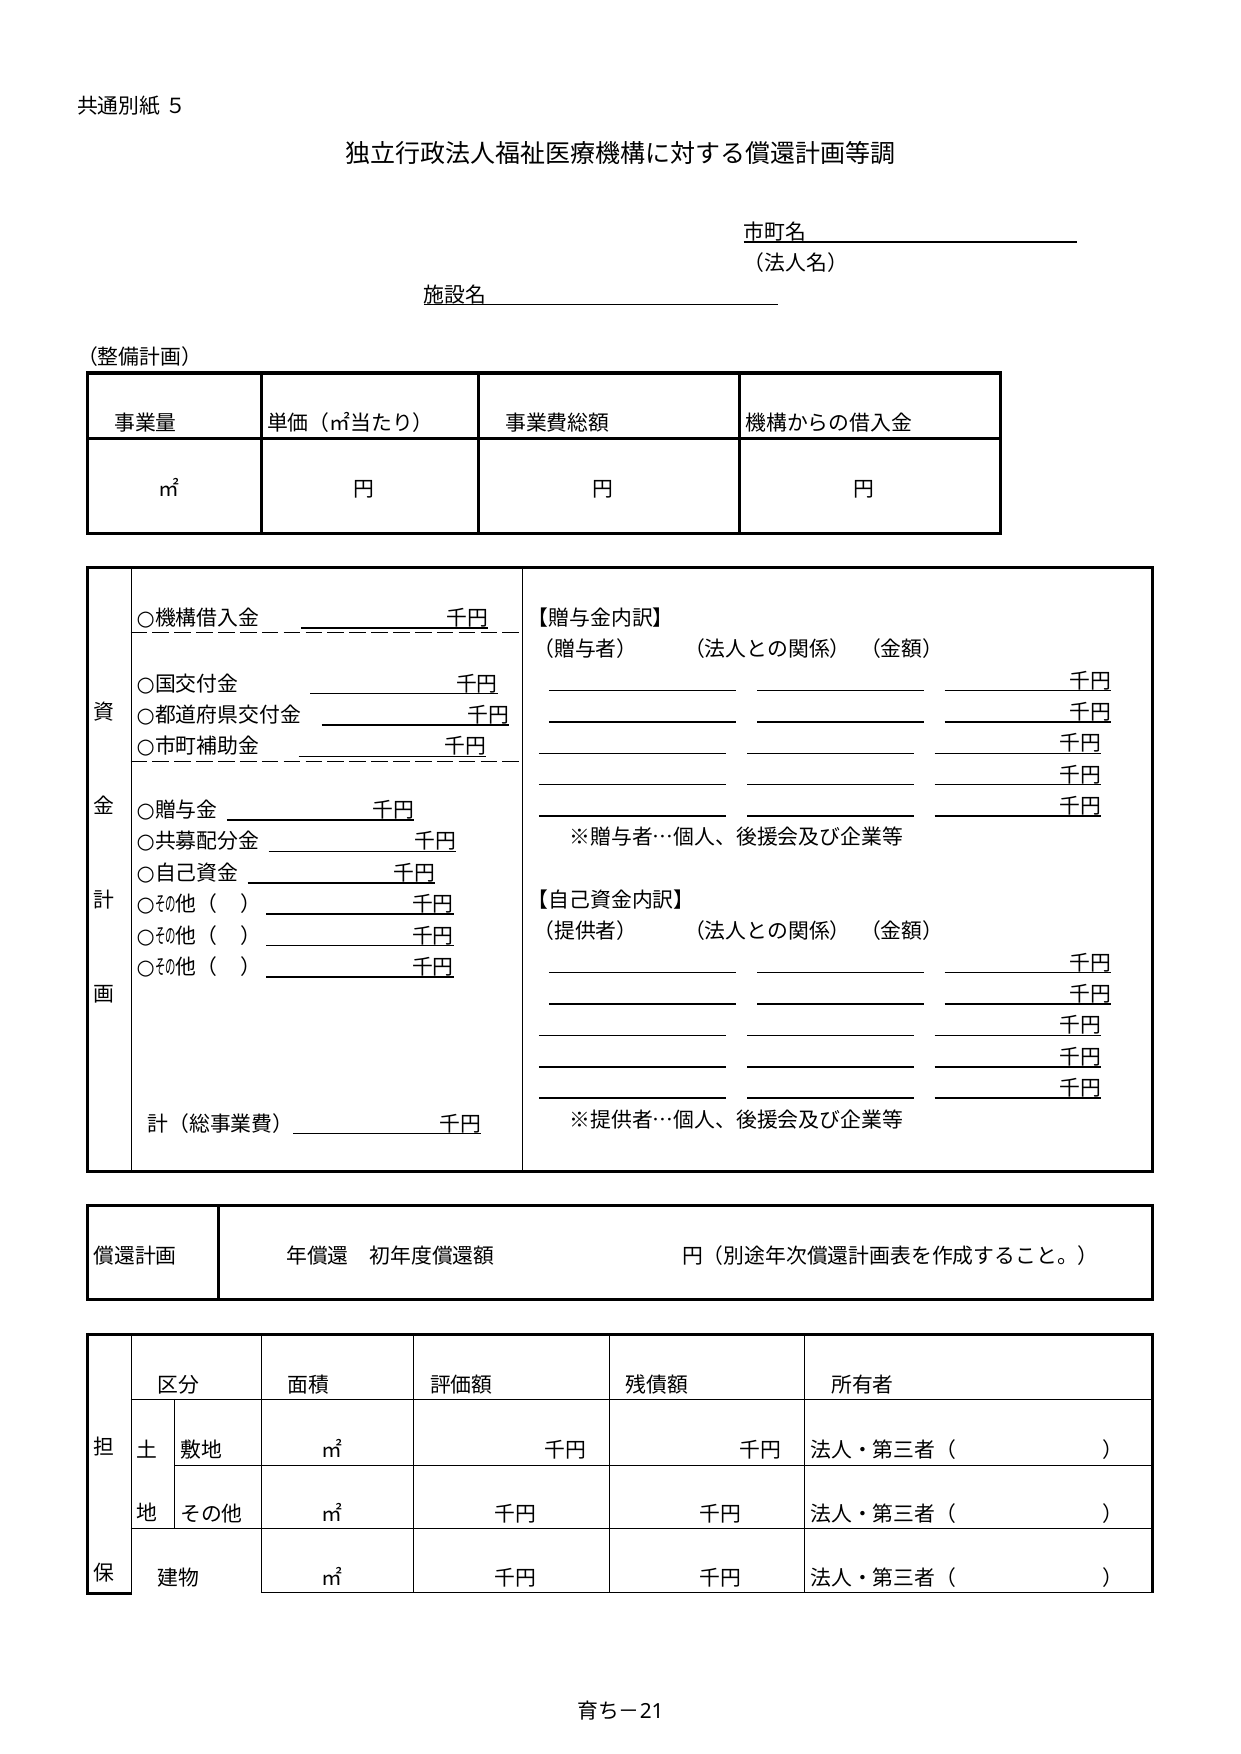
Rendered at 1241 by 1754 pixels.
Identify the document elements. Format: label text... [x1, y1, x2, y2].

table_cell 円 [480, 440, 738, 532]
table_header 事業費総額 [480, 375, 738, 437]
table_header 【贈与金内訳】 （贈与者） （法人との関係） （金額） 千円 千円 千円 千円 千円 ※贈与者…個人、後援会及び企業等 【自己資金内訳】 （提供者） （法人との関係） （金額） 千円 千円 千円 千円 千円 ※提供者…個人、後援会及び企業等 [523, 569, 1151, 1169]
table_header 償還計画 [89, 1207, 217, 1298]
text 独立行政法人福祉医療機構に対する償還計画等調 [77, 121, 1163, 183]
table_header 所有者 [805, 1336, 1151, 1399]
text （法人名） [77, 246, 1163, 277]
table_header 年償還 初年度償還額 円（別途年次償還計画表を作成すること。） [220, 1207, 1151, 1298]
table_header 単価（㎡当たり） [263, 375, 477, 437]
table_cell 法人・第三者（ ） [805, 1466, 1151, 1528]
table_cell 千円 [610, 1400, 804, 1464]
table_cell 法人・第三者（ ） [805, 1400, 1151, 1464]
table_cell ㎡ [89, 440, 260, 532]
table_cell 千円 [414, 1529, 609, 1592]
table_header ○機構借入金 千円 [132, 569, 522, 632]
table_cell 円 [741, 440, 999, 532]
text 共通別紙 ５ [77, 89, 1163, 121]
table_header 機構からの借入金 [741, 375, 999, 437]
table_cell その他 [175, 1466, 261, 1528]
table_cell 千円 [610, 1529, 804, 1592]
table_cell 土 地 [132, 1400, 174, 1528]
table_header 面積 [262, 1336, 413, 1399]
table_cell 千円 [610, 1466, 804, 1528]
table_cell 敷地 [175, 1400, 261, 1464]
table_cell ○贈与金 千円 ○共募配分金 千円 ○自己資金 千円 ○その他（ ） 千円 ○その他（ ） 千円 ○その他（ ） 千円 計（総事業費） 千円 [132, 761, 522, 1169]
text 市町名 [77, 215, 1163, 246]
table_cell 千円 [414, 1400, 609, 1464]
table_header 担 保 [89, 1336, 131, 1592]
table_header 資 金 計 画 [89, 569, 131, 1169]
text 施設名 [77, 277, 1163, 309]
table_cell 千円 [414, 1466, 609, 1528]
table_header 評価額 [414, 1336, 609, 1399]
table_header 残債額 [610, 1336, 804, 1399]
table_cell 円 [263, 440, 477, 532]
table_header 区分 [132, 1336, 261, 1399]
text （整備計画） [77, 340, 1163, 371]
table_cell ㎡ [262, 1400, 413, 1464]
table_cell ○国交付金 千円 ○都道府県交付金 千円 ○市町補助金 千円 [132, 632, 522, 761]
table_header 事業量 [89, 375, 260, 437]
table_cell ㎡ [262, 1466, 413, 1528]
table_cell 建物 [132, 1529, 261, 1592]
table_cell 法人・第三者（ ） [805, 1529, 1151, 1592]
table_cell ㎡ [262, 1529, 413, 1592]
